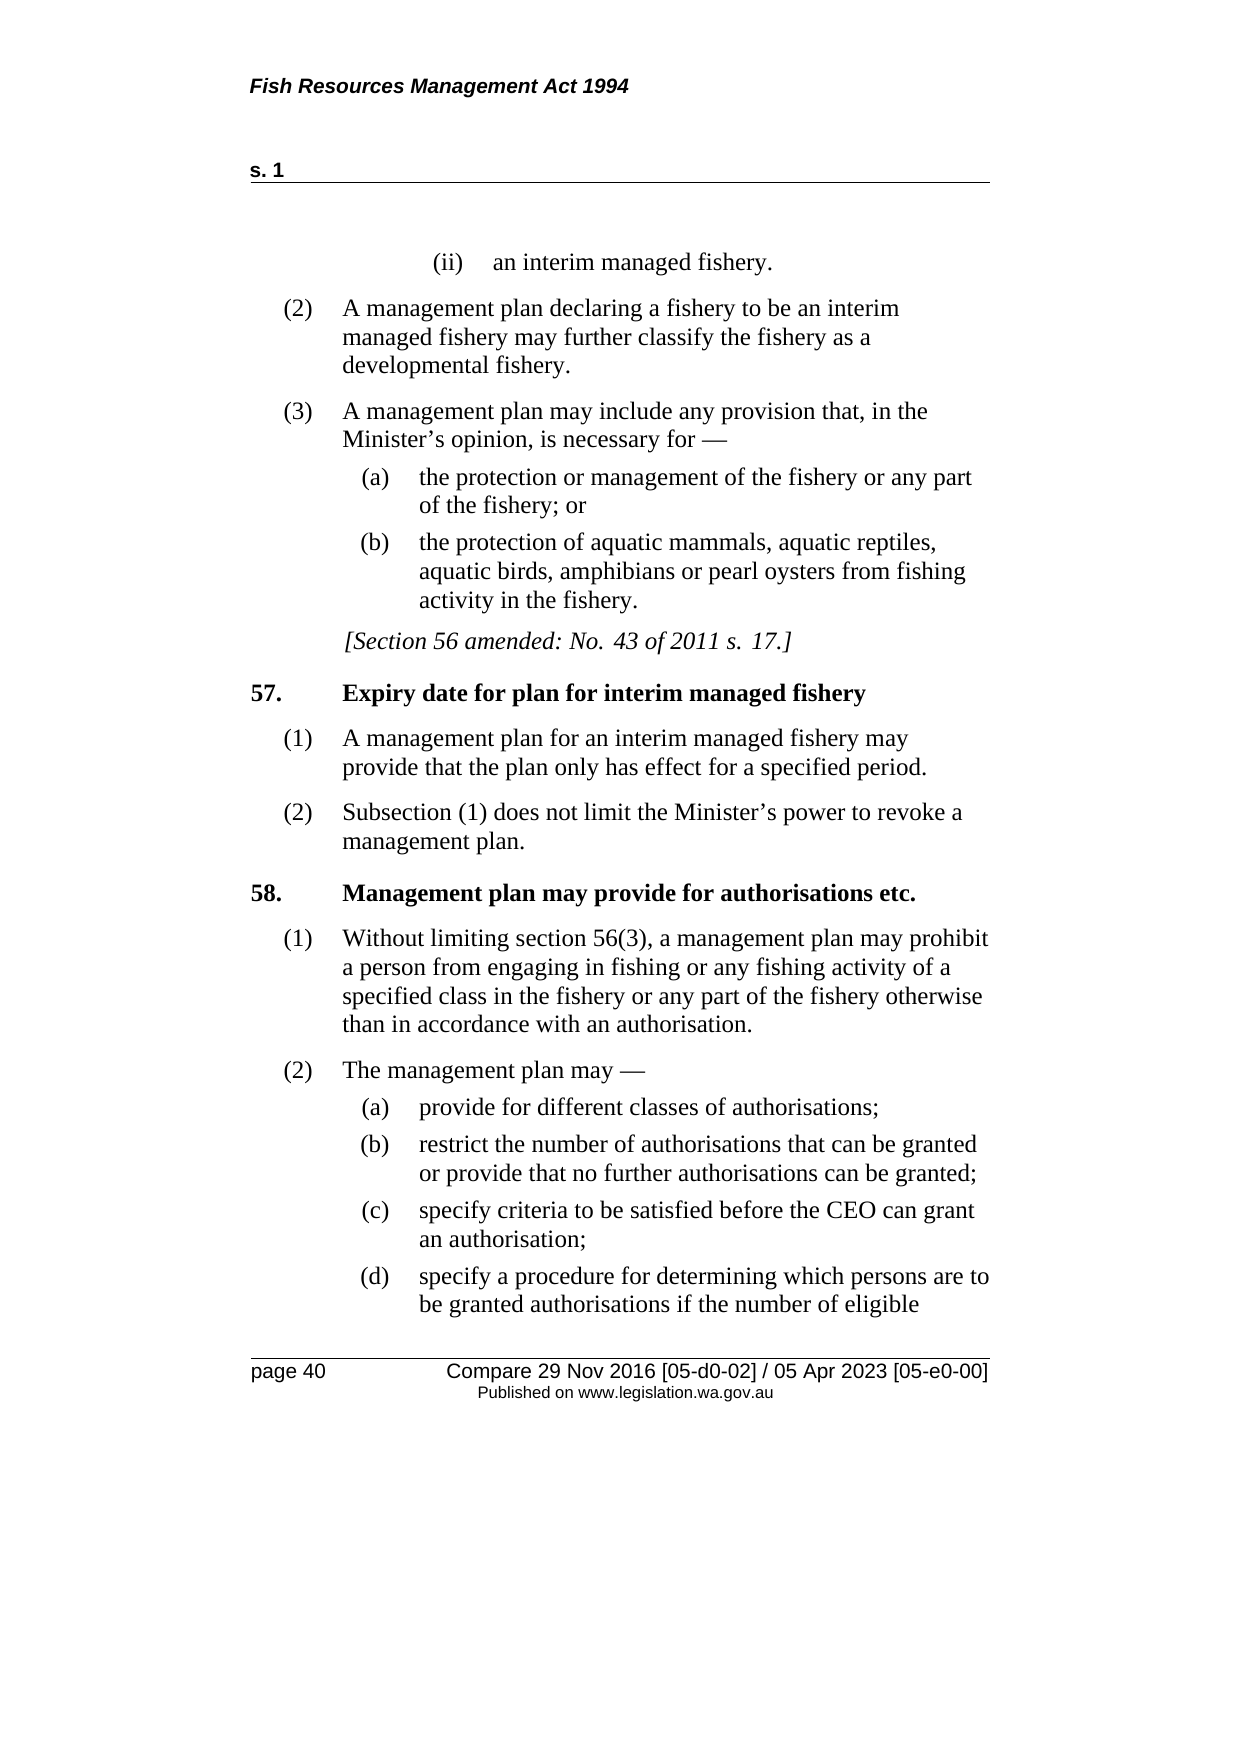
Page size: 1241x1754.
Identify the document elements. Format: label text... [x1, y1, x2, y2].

subtitle 58. Management plan may provide for authorisations etc. [251, 878, 990, 907]
text (2) Subsection (1) does not limit the Minister’s power to revoke a management plan. [251, 797, 990, 855]
text (c) specify criteria to be satisfied before the CEO can grant an authorisation; [251, 1195, 990, 1252]
text [Section 56 amended: No. 43 of 2011 s. 17.] [251, 626, 990, 655]
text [251, 1261, 990, 1318]
text (b) restrict the number of authorisations that can be granted or provide that no further authorisations can be granted; [251, 1129, 990, 1187]
text (b) the protection of aquatic mammals, aquatic reptiles, aquatic birds, amphibians or pearl oysters from fishing activity in the fishery. [251, 527, 990, 614]
subtitle 57. Expiry date for plan for interim managed fishery [251, 678, 990, 707]
text (ii) an interim managed fishery. [251, 247, 990, 276]
text (1) A management plan for an interim managed fishery may provide that the plan only has effect for a specified period. [251, 723, 990, 781]
text (3) A management plan may include any provision that, in the Minister’s opinion, is necessary for — [251, 396, 990, 453]
text (2) The management plan may — [251, 1055, 990, 1084]
text (2) A management plan declaring a fishery to be an interim managed fishery may further classify the fishery as a developmental fishery. [251, 293, 990, 379]
text (a) provide for different classes of authorisations; [251, 1092, 990, 1121]
text (a) the protection or management of the fishery or any part of the fishery; or [251, 462, 990, 519]
text (1) Without limiting section 56(3), a management plan may prohibit a person from engaging in fishing or any fishing activity of a specified class in the fishery or any part of the fishery otherwise than in accordance with an authorisation. [251, 923, 990, 1038]
